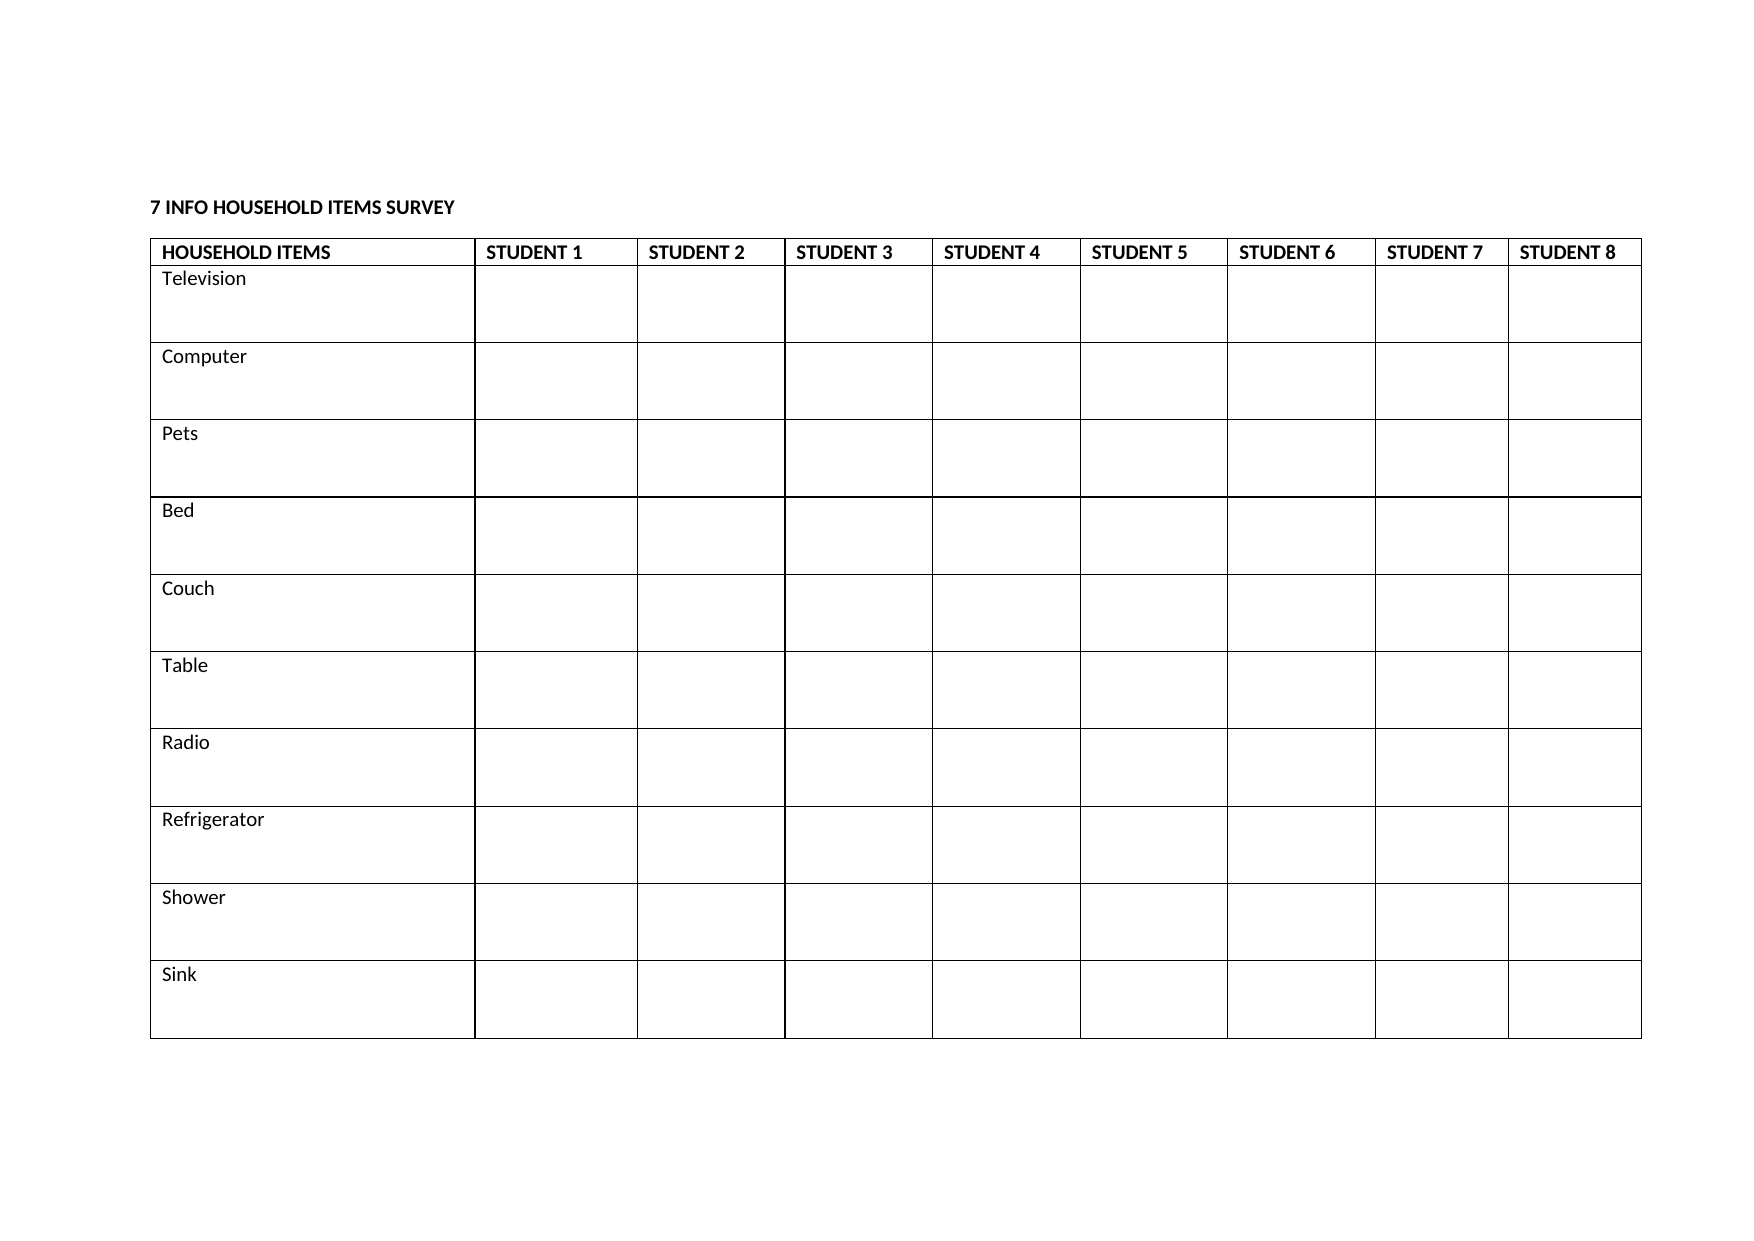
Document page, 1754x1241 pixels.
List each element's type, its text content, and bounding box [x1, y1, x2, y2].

table_cell [1376, 652, 1508, 728]
table_cell [933, 575, 1080, 651]
table_cell [476, 884, 637, 960]
table_cell [638, 266, 784, 342]
table_cell [1228, 884, 1375, 960]
table_cell [1081, 420, 1227, 496]
table_cell [638, 729, 784, 806]
table_header STUDENT 2 [638, 239, 784, 264]
table_cell [1228, 807, 1375, 883]
table_cell [933, 343, 1080, 419]
table_cell [476, 266, 637, 342]
table_cell [1081, 652, 1227, 728]
table_cell [786, 961, 932, 1037]
table_cell [933, 498, 1080, 574]
table_cell [1228, 498, 1375, 574]
table_cell [933, 884, 1080, 960]
table_cell [786, 575, 932, 651]
table_cell [786, 343, 932, 419]
table_cell [786, 498, 932, 574]
table_cell [933, 420, 1080, 496]
table_cell [1509, 575, 1641, 651]
table_cell [476, 961, 637, 1037]
table_cell [638, 575, 784, 651]
table_cell [1081, 575, 1227, 651]
table_cell [1376, 266, 1508, 342]
table_cell [476, 498, 637, 574]
table_cell [638, 807, 784, 883]
text 7 INFO HOUSEHOLD ITEMS SURVEY [150, 194, 1604, 219]
table_header STUDENT 5 [1081, 239, 1227, 264]
table_cell [1509, 961, 1641, 1037]
table_cell [476, 807, 637, 883]
table_cell [933, 652, 1080, 728]
table_cell [476, 729, 637, 806]
table_header HOUSEHOLD ITEMS [151, 239, 474, 264]
table_cell [1376, 807, 1508, 883]
table_cell Sink [151, 961, 474, 1037]
table_cell [1509, 498, 1641, 574]
table_header STUDENT 8 [1509, 239, 1641, 264]
table_cell [1081, 807, 1227, 883]
table_cell [476, 575, 637, 651]
table_header STUDENT 6 [1228, 239, 1375, 264]
table_cell [1376, 420, 1508, 496]
table_cell [1509, 729, 1641, 806]
table_cell [1081, 343, 1227, 419]
table_cell [476, 652, 637, 728]
table_cell Shower [151, 884, 474, 960]
table_cell Computer [151, 343, 474, 419]
table_cell [1509, 266, 1641, 342]
table_cell [1509, 807, 1641, 883]
table_cell Bed [151, 498, 474, 574]
table_cell [638, 498, 784, 574]
table_cell [1228, 729, 1375, 806]
table_cell Couch [151, 575, 474, 651]
table_header STUDENT 7 [1376, 239, 1508, 264]
table_cell [1228, 420, 1375, 496]
table_cell Radio [151, 729, 474, 806]
table_cell [1376, 498, 1508, 574]
table_cell [1376, 575, 1508, 651]
table_header STUDENT 4 [933, 239, 1080, 264]
table_cell [1081, 498, 1227, 574]
table_header STUDENT 3 [786, 239, 932, 264]
table_cell [1376, 961, 1508, 1037]
table_cell [1228, 343, 1375, 419]
table_cell [638, 420, 784, 496]
table_cell [933, 729, 1080, 806]
table_cell Television [151, 266, 474, 342]
table_cell Table [151, 652, 474, 728]
table_cell [476, 343, 637, 419]
table_cell [933, 807, 1080, 883]
table_cell [1081, 266, 1227, 342]
table_cell [1228, 961, 1375, 1037]
table_cell [476, 420, 637, 496]
table_cell [933, 266, 1080, 342]
table_cell [1509, 343, 1641, 419]
table_cell [1081, 961, 1227, 1037]
table_cell [1228, 266, 1375, 342]
table_cell [933, 961, 1080, 1037]
table_cell [786, 266, 932, 342]
table_header STUDENT 1 [476, 239, 637, 264]
table_cell [1081, 729, 1227, 806]
table_cell [1509, 652, 1641, 728]
table_cell [638, 343, 784, 419]
table_cell [1228, 575, 1375, 651]
table_cell [786, 729, 932, 806]
table_cell [1509, 420, 1641, 496]
table_cell [786, 652, 932, 728]
table_cell [638, 652, 784, 728]
table_cell [1081, 884, 1227, 960]
table_cell [638, 961, 784, 1037]
table_cell Pets [151, 420, 474, 496]
table_cell [786, 884, 932, 960]
table_cell Refrigerator [151, 807, 474, 883]
table_cell [786, 807, 932, 883]
table_cell [1376, 729, 1508, 806]
table_cell [786, 420, 932, 496]
table_cell [1376, 884, 1508, 960]
table_cell [1509, 884, 1641, 960]
table_cell [638, 884, 784, 960]
table_cell [1376, 343, 1508, 419]
table_cell [1228, 652, 1375, 728]
